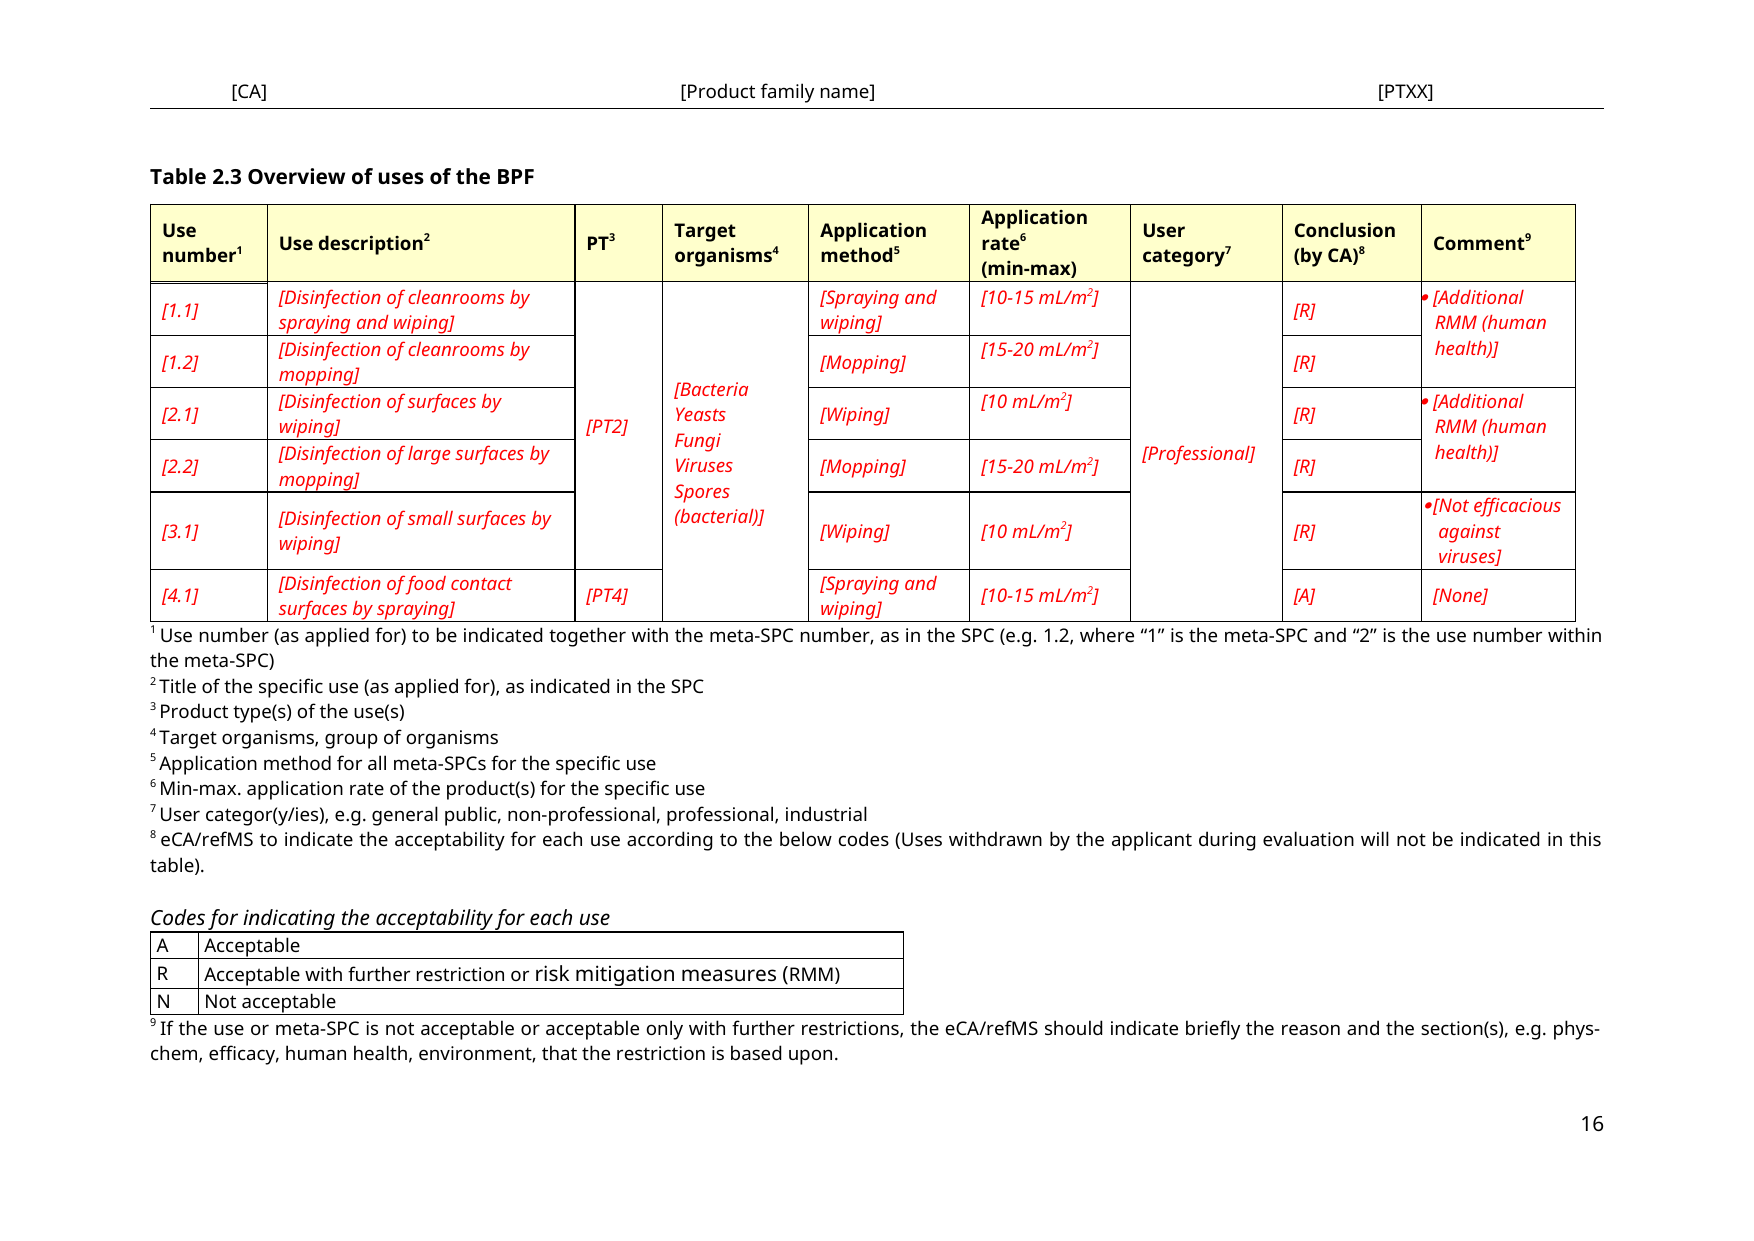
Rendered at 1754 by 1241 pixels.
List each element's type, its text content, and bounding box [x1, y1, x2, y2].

table_cell [10-15 mL/m2] [970, 570, 1130, 621]
text 2 Title of the specific use (as applied for), as indicated in the SPC [150, 673, 1604, 699]
table_header Conclusion (by CA)8 [1283, 205, 1421, 281]
table_cell [Disinfection of food contact surfaces by spraying] [268, 570, 574, 621]
text 9 If the use or meta-SPC is not acceptable or acceptable only with further restrictions, the eCA/refMS should indicate briefly the reason and the section(s), e.g. phys-chem, efficacy, human health, environment, that the restriction is based upon. [150, 1015, 1604, 1066]
table_cell Not acceptable [199, 989, 903, 1014]
table_cell [15-20 mL/m2] [970, 336, 1130, 387]
table_cell [Bacteria Yeasts Fungi Viruses Spores (bacterial)] [663, 282, 808, 621]
text Codes for indicating the acceptability for each use [150, 903, 1604, 931]
table_cell [Additional RMM (human health)] [1422, 282, 1575, 387]
table_cell [A] [1283, 570, 1421, 621]
table_cell [Disinfection of large surfaces by mopping] [268, 440, 574, 491]
table_cell [Mopping] [809, 336, 969, 387]
table_cell [R] [1283, 440, 1421, 491]
table_header PT3 [576, 205, 662, 281]
table_cell [3.1] [151, 493, 267, 569]
table_header Use description2 [268, 205, 574, 281]
table_cell [Mopping] [809, 440, 969, 491]
table_cell [Disinfection of cleanrooms by spraying and wiping] [268, 282, 574, 335]
text 4 Target organisms, group of organisms [150, 724, 1604, 750]
table_cell [Disinfection of small surfaces by wiping] [268, 493, 574, 569]
text 1 Use number (as applied for) to be indicated together with the meta-SPC number, as in the SPC (e.g. 1.2, where “1” is the meta-SPC and “2” is the use number within the meta-SPC) [150, 622, 1604, 673]
table_header Target organisms4 [663, 205, 808, 281]
table_cell [R] [1283, 493, 1421, 569]
table_cell N [151, 989, 198, 1014]
table_cell [R] [1283, 336, 1421, 387]
text 8 eCA/refMS to indicate the acceptability for each use according to the below codes (Uses withdrawn by the applicant during evaluation will not be indicated in this table). [150, 826, 1604, 877]
table_cell [PT2] [576, 282, 662, 569]
table_cell [Professional] [1131, 282, 1282, 621]
table_cell [1.1] [151, 284, 267, 335]
table_cell [Wiping] [809, 388, 969, 439]
table_header Comment9 [1422, 205, 1575, 281]
table_cell [2.1] [151, 388, 267, 439]
table_header User category7 [1131, 205, 1282, 281]
table_cell [10 mL/m2] [970, 388, 1130, 439]
table_cell [15-20 mL/m2] [970, 440, 1130, 491]
table_cell Acceptable with further restriction or risk mitigation measures (RMM) [199, 959, 903, 987]
table_header Acceptable [199, 933, 903, 958]
text 6 Min-max. application rate of the product(s) for the specific use [150, 775, 1604, 801]
table_cell [4.1] [151, 570, 267, 621]
table_cell [2.2] [151, 440, 267, 491]
table_cell [Disinfection of cleanrooms by mopping] [268, 336, 574, 387]
table_cell [None] [1422, 570, 1575, 621]
table_cell [Wiping] [809, 493, 969, 569]
table_cell [R] [1283, 282, 1421, 335]
table_header A [151, 933, 198, 958]
table_header Application rate6 (min-max) [970, 205, 1130, 281]
table_cell [10 mL/m2] [970, 493, 1130, 569]
table_cell [Not efficacious against viruses] [1422, 493, 1575, 569]
table_cell [PT4] [576, 570, 662, 621]
table_cell [Disinfection of surfaces by wiping] [268, 388, 574, 439]
table_cell [1.2] [151, 336, 267, 387]
text 3 Product type(s) of the use(s) [150, 699, 1604, 724]
table_cell R [151, 959, 198, 987]
table_cell [10-15 mL/m2] [970, 282, 1130, 335]
table_cell [Spraying and wiping] [809, 570, 969, 621]
table_cell [R] [1283, 388, 1421, 439]
text 7 User categor(y/ies), e.g. general public, non-professional, professional, industrial [150, 801, 1604, 826]
table_header Use number1 [151, 205, 267, 281]
table_header Application method5 [809, 205, 969, 281]
table_cell [Spraying and wiping] [809, 282, 969, 335]
table_cell [Additional RMM (human health)] [1422, 388, 1575, 491]
text 5 Application method for all meta-SPCs for the specific use [150, 750, 1604, 775]
